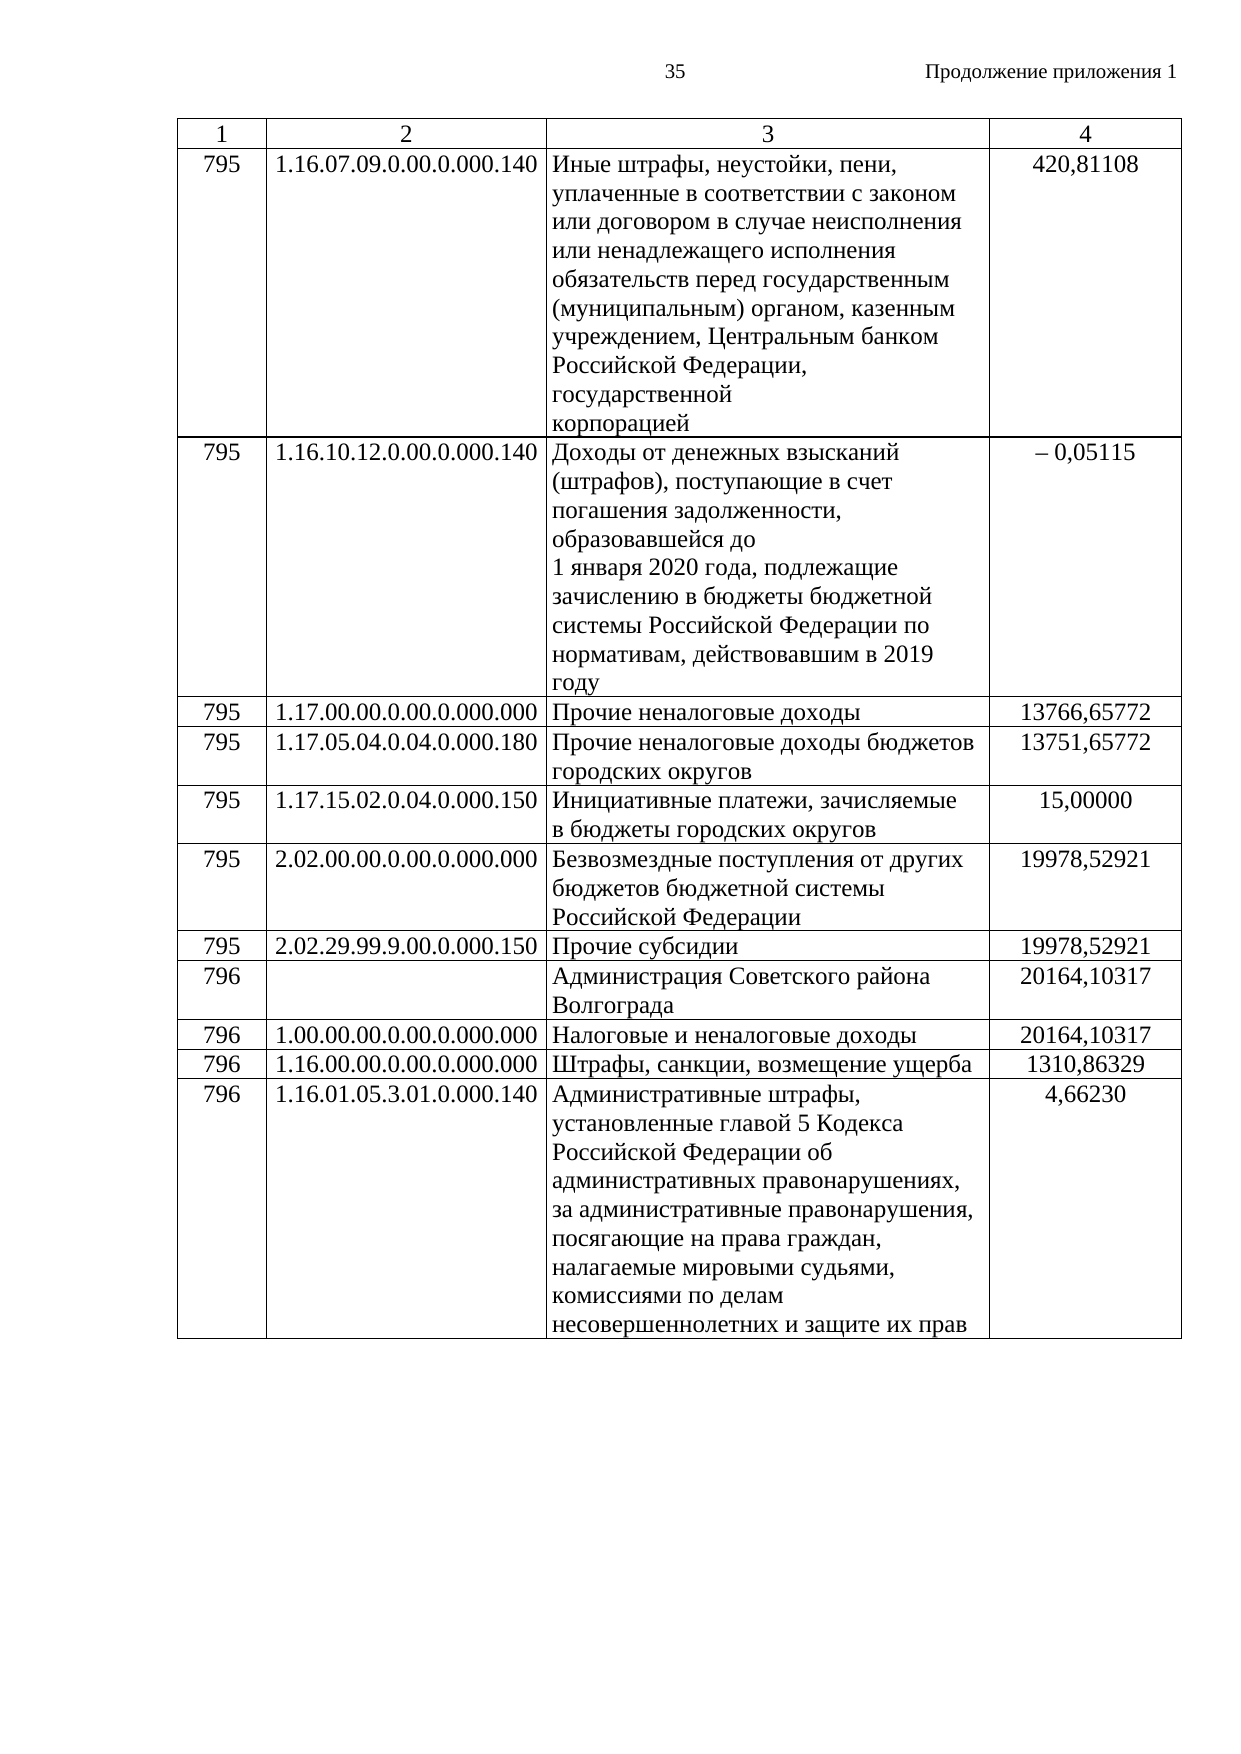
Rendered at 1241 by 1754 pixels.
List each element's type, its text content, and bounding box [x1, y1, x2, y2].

table_cell 20164,10317 [990, 1020, 1181, 1048]
table_cell 795 [178, 438, 266, 696]
table_cell 2.02.29.99.9.00.0.000.150 [267, 931, 546, 960]
table_cell Инициативные платежи, зачисляемые в бюджеты городских округов [547, 786, 989, 843]
table_cell 795 [178, 149, 266, 436]
table_cell 4,66230 [990, 1079, 1181, 1338]
table_cell 795 [178, 931, 266, 960]
table_cell Иные штрафы, неустойки, пени, уплаченные в соответствии с законом или договором в случае неисполнения или ненадлежащего исполнения обязательств перед государственным (муниципальным) органом, казенным учреждением, Центральным банком Российской Федерации, государственной корпорацией [547, 149, 989, 436]
table_header 1 [178, 119, 266, 148]
table_cell Администрация Советского района Волгограда [547, 961, 989, 1019]
table_cell 1310,86329 [990, 1050, 1181, 1078]
table_cell 796 [178, 1050, 266, 1078]
table_header 3 [547, 119, 989, 148]
table_cell 1.16.10.12.0.00.0.000.140 [267, 438, 546, 696]
table_cell Прочие неналоговые доходы бюджетов городских округов [547, 727, 989, 784]
table_cell 796 [178, 1079, 266, 1338]
table_cell 420,81108 [990, 149, 1181, 436]
table_cell Прочие субсидии [547, 931, 989, 960]
table_cell 1.16.01.05.3.01.0.000.140 [267, 1079, 546, 1338]
table_cell 795 [178, 844, 266, 930]
table_cell 795 [178, 697, 266, 726]
table_cell 13751,65772 [990, 727, 1181, 784]
table_header 4 [990, 119, 1181, 148]
table_cell 795 [178, 727, 266, 784]
table_cell 1.17.00.00.0.00.0.000.000 [267, 697, 546, 726]
table_cell 2.02.00.00.0.00.0.000.000 [267, 844, 546, 930]
table_cell Административные штрафы, установленные главой 5 Кодекса Российской Федерации об административных правонарушениях, за административные правонарушения, посягающие на права граждан, налагаемые мировыми судьями, комиссиями по делам несовершеннолетних и защите их прав [547, 1079, 989, 1338]
table_cell Прочие неналоговые доходы [547, 697, 989, 726]
table_cell 13766,65772 [990, 697, 1181, 726]
table_cell Доходы от денежных взысканий (штрафов), поступающие в счет погашения задолженности, образовавшейся до 1 января 2020 года, подлежащие зачислению в бюджеты бюджетной системы Российской Федерации по нормативам, действовавшим в 2019 году [547, 438, 989, 696]
table_cell 1.16.07.09.0.00.0.000.140 [267, 149, 546, 436]
table_cell 1.17.15.02.0.04.0.000.150 [267, 786, 546, 843]
table_cell 15,00000 [990, 786, 1181, 843]
table_cell 1.00.00.00.0.00.0.000.000 [267, 1020, 546, 1048]
table_cell 1.16.00.00.0.00.0.000.000 [267, 1050, 546, 1078]
table_cell 19978,52921 [990, 844, 1181, 930]
table_cell [267, 961, 546, 1019]
table_cell Безвозмездные поступления от других бюджетов бюджетной системы Российской Федерации [547, 844, 989, 930]
table_cell 20164,10317 [990, 961, 1181, 1019]
table_cell Налоговые и неналоговые доходы [547, 1020, 989, 1048]
table_header 2 [267, 119, 546, 148]
table_cell 796 [178, 1020, 266, 1048]
table_cell 796 [178, 961, 266, 1019]
table_cell 1.17.05.04.0.04.0.000.180 [267, 727, 546, 784]
table_cell Штрафы, санкции, возмещение ущерба [547, 1050, 989, 1078]
table_cell 19978,52921 [990, 931, 1181, 960]
table_cell – 0,05115 [990, 438, 1181, 696]
table_cell 795 [178, 786, 266, 843]
